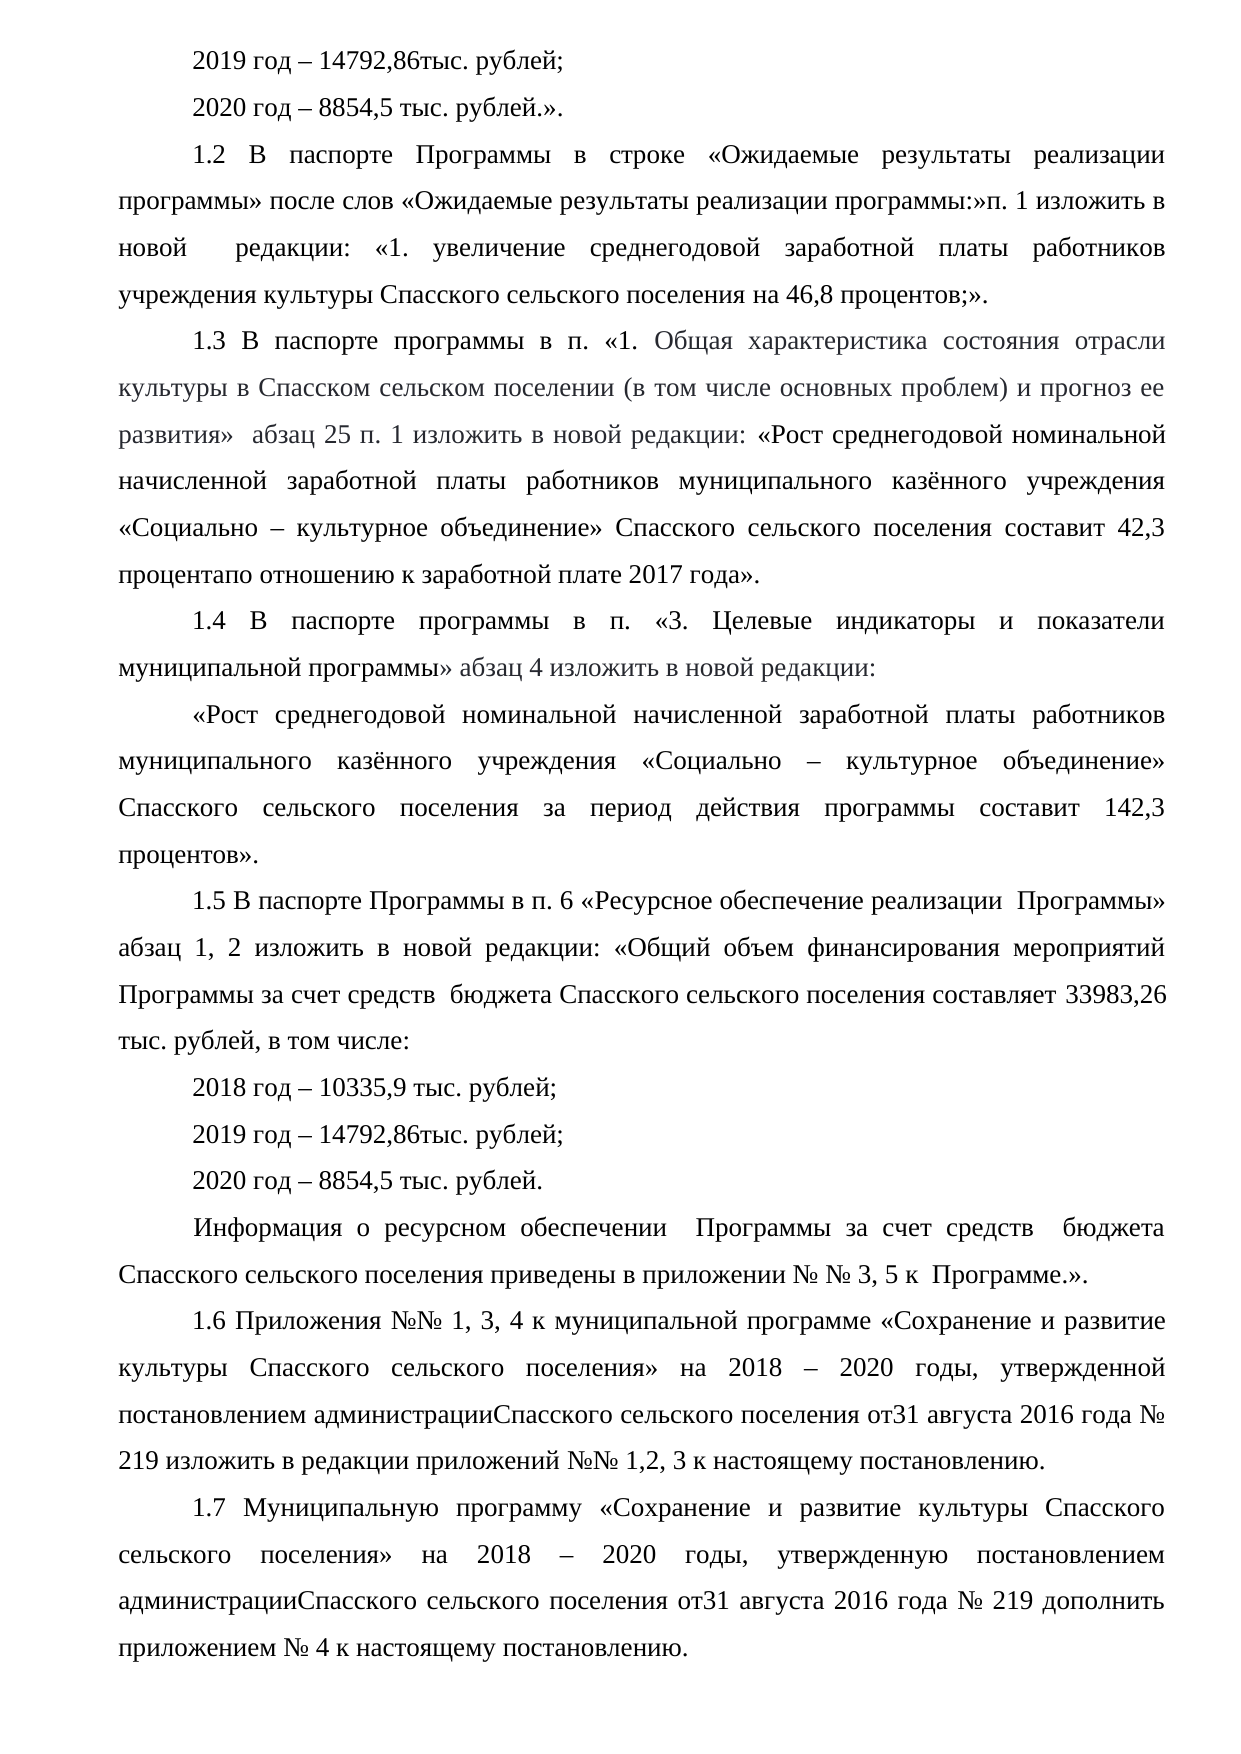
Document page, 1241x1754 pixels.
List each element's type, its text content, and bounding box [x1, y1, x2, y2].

text 2019 год – 14792,86тыс. рублей; [118, 44, 1167, 76]
text 2020 год – 8854,5 тыс. рублей.». [118, 91, 1167, 122]
text 1.2 В паспорте Программы в строке «Ожидаемые результаты реализации программы» после слов «Ожидаемые результаты реализации программы:»п. 1 изложить в новой редакции: «1. увеличение среднегодовой заработной платы работников учреждения культуры Спасского сельского поселения на 46,8 процентов;». [118, 138, 1167, 309]
text «Рост среднегодовой номинальной начисленной заработной платы работников муниципального казённого учреждения «Социально – культурное объединение» Спасского сельского поселения за период действия программы составит 142,3 процентов». [118, 698, 1167, 869]
text 2018 год – 10335,9 тыс. рублей; [118, 1071, 1167, 1102]
text 1.5 В паспорте Программы в п. 6 «Ресурсное обеспечение реализации Программы» абзац 1, 2 изложить в новой редакции: «Общий объем финансирования мероприятий Программы за счет средств бюджета Спасского сельского поселения составляет 33983,26 тыс. рублей, в том числе: [118, 884, 1167, 1056]
text 1.3 В паспорте программы в п. «1. Общая характеристика состояния отрасли культуры в Спасском сельском поселении (в том числе основных проблем) и прогноз ее развития» абзац 25 п. 1 изложить в новой редакции: «Рост среднегодовой номинальной начисленной заработной платы работников муниципального казённого учреждения «Социально – культурное объединение» Спасского сельского поселения составит 42,3 процентапо отношению к заработной плате 2017 года». [118, 324, 1167, 589]
text 1.4 В паспорте программы в п. «3. Целевые индикаторы и показатели муниципальной программы» абзац 4 изложить в новой редакции: [118, 604, 1167, 682]
text 2019 год – 14792,86тыс. рублей; [118, 1118, 1167, 1149]
text 2020 год – 8854,5 тыс. рублей. [118, 1164, 1167, 1196]
text 1.6 Приложения №№ 1, 3, 4 к муниципальной программе «Сохранение и развитие культуры Спасского сельского поселения» на 2018 – 2020 годы, утвержденной постановлением администрацииСпасского сельского поселения от31 августа 2016 года № 219 изложить в редакции приложений №№ 1,2, 3 к настоящему постановлению. [118, 1304, 1167, 1476]
text 1.7 Муниципальную программу «Сохранение и развитие культуры Спасского сельского поселения» на 2018 – 2020 годы, утвержденную постановлением администрацииСпасского сельского поселения от31 августа 2016 года № 219 дополнить приложением № 4 к настоящему постановлению. [118, 1491, 1167, 1662]
text Информация о ресурсном обеспечении Программы за счет средств бюджета Спасского сельского поселения приведены в приложении № № 3, 5 к Программе.». [118, 1211, 1167, 1289]
